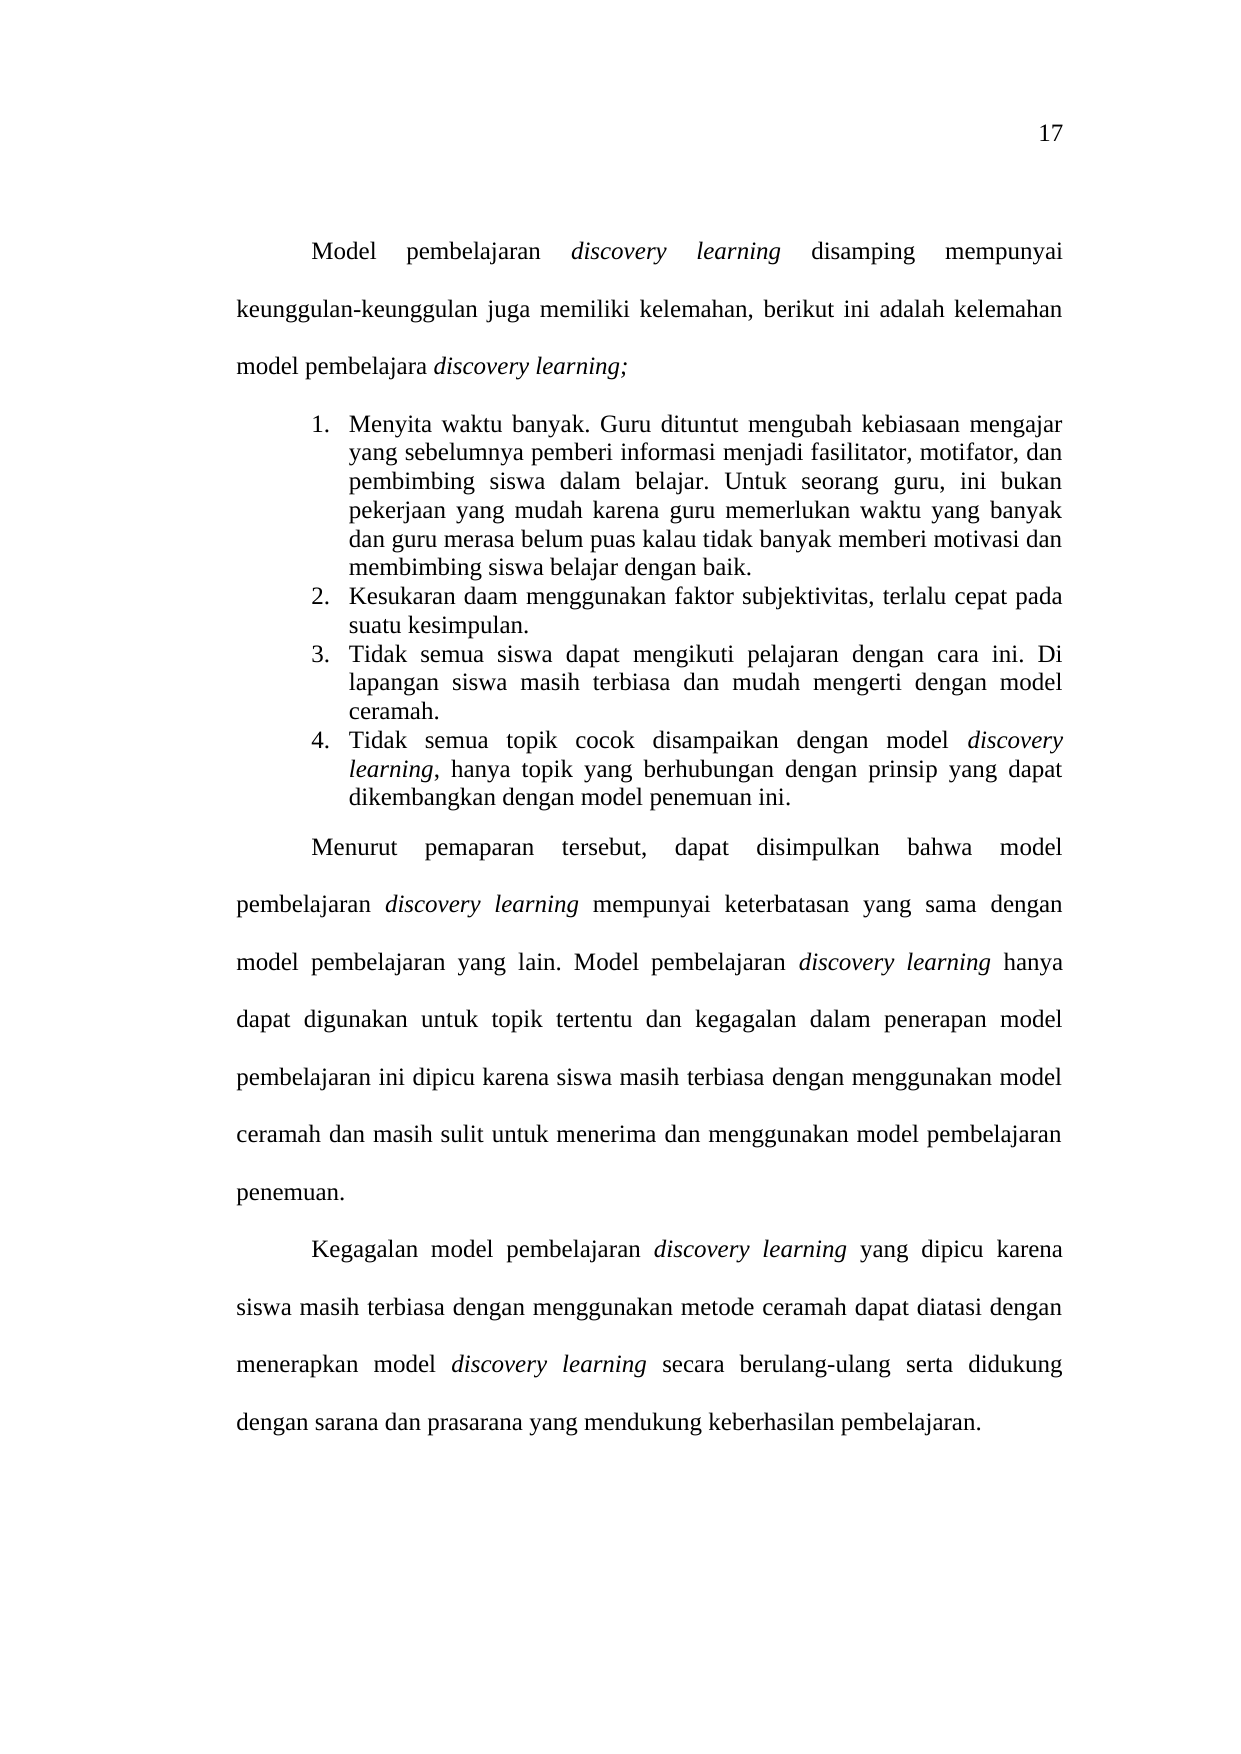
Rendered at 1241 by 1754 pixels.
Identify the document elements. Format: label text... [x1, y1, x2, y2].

list Menyita waktu banyak. Guru dituntut mengubah kebiasaan mengajar yang sebelumnya pemberi informasi menjadi fasilitator, motifator, dan pembimbing siswa dalam belajar. Untuk seorang guru, ini bukan pekerjaan yang mudah karena guru memerlukan waktu yang banyak dan guru merasa belum puas kalau tidak banyak memberi motivasi dan membimbing siswa belajar dengan baik. [311, 409, 1063, 581]
text Kegagalan model pembelajaran discovery learning yang dipicu karena siswa masih terbiasa dengan menggunakan metode ceramah dapat diatasi dengan menerapkan model discovery learning secara berulang-ulang serta didukung dengan sarana dan prasarana yang mendukung keberhasilan pembelajaran. [236, 1234, 1063, 1436]
list Kesukaran daam menggunakan faktor subjektivitas, terlalu cepat pada suatu kesimpulan. [311, 581, 1063, 639]
list Tidak semua topik cocok disampaikan dengan model discovery learning, hanya topik yang berhubungan dengan prinsip yang dapat dikembangkan dengan model penemuan ini. [311, 725, 1063, 811]
list Tidak semua siswa dapat mengikuti pelajaran dengan cara ini. Di lapangan siswa masih terbiasa dan mudah mengerti dengan model ceramah. [311, 639, 1063, 725]
text Menurut pemaparan tersebut, dapat disimpulkan bahwa model pembelajaran discovery learning mempunyai keterbatasan yang sama dengan model pembelajaran yang lain. Model pembelajaran discovery learning hanya dapat digunakan untuk topik tertentu dan kegagalan dalam penerapan model pembelajaran ini dipicu karena siswa masih terbiasa dengan menggunakan model ceramah dan masih sulit untuk menerima dan menggunakan model pembelajaran penemuan. [236, 832, 1063, 1206]
text Model pembelajaran discovery learning disamping mempunyai keunggulan-keunggulan juga memiliki kelemahan, berikut ini adalah kelemahan model pembelajara discovery learning; [236, 236, 1063, 380]
